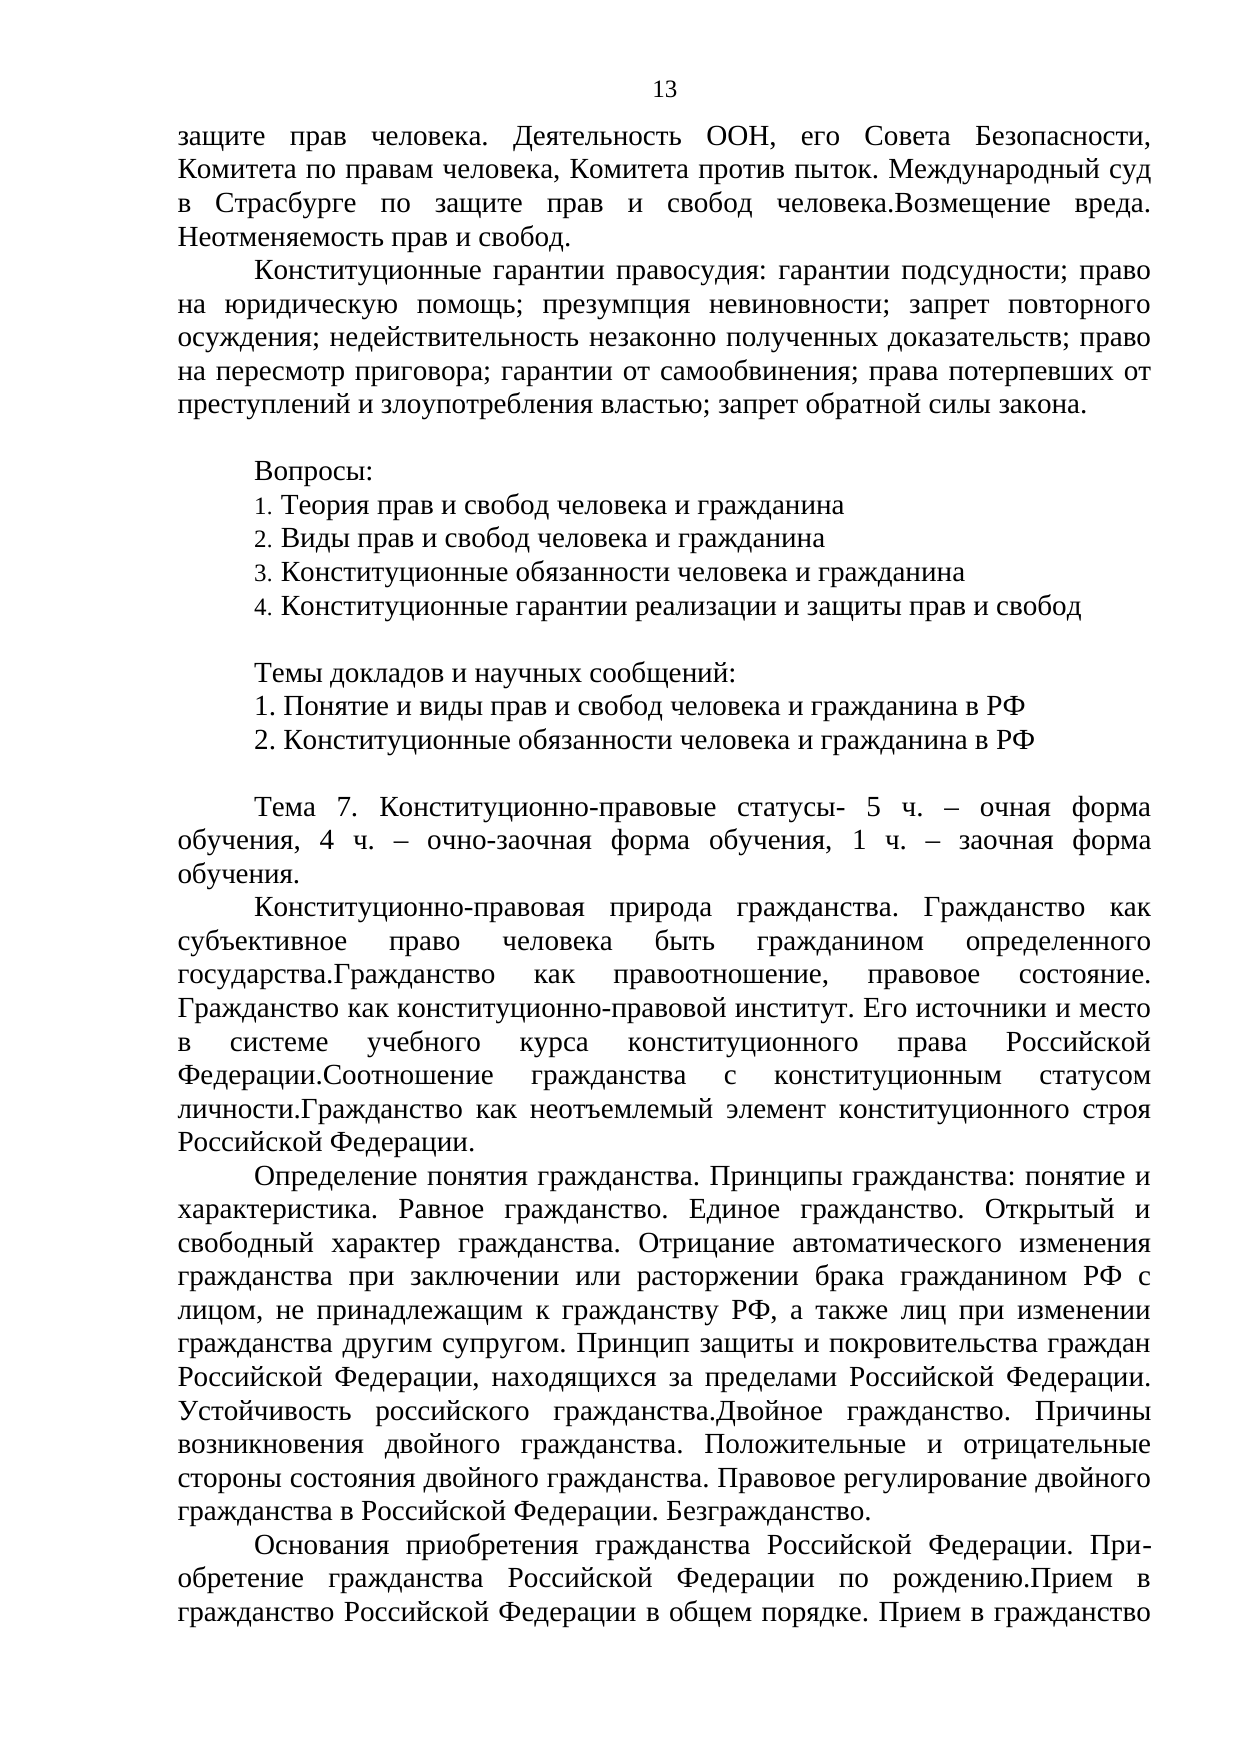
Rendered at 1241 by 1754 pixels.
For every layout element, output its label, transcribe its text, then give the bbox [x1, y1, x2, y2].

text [177, 1527, 1152, 1627]
list Конституционные гарантии реализации и защиты прав и свобод [177, 588, 1152, 621]
text Конституционные гарантии правосудия: гарантии подсудности; право на юридическую помощь; презумпция невиновности; запрет повторного осуждения; недействительность незаконно полученных доказательств; право на пересмотр приговора; гарантии от самообвинения; права потерпевших от преступлений и злоупотребления властью; запрет обратной силы закона. [177, 252, 1152, 420]
list Конституционные обязанности человека и гражданина [177, 554, 1152, 588]
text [177, 118, 1152, 252]
text 1. Понятие и виды прав и свобод человека и гражданина в РФ [177, 688, 1152, 722]
text Вопросы: [177, 453, 1152, 487]
text 2. Конституционные обязанности человека и гражданина в РФ [177, 722, 1152, 755]
text Конституционно-правовая природа гражданства. Гражданство как субъективное право человека быть гражданином определенного государства.Гражданство как правоотношение, правовое состояние. Гражданство как конституционно-правовой институт. Его источники и место в системе учебного курса конституционного права Российской Федерации.Соотношение гражданства с конституционным статусом личности.Гражданство как неотъемлемый элемент конституционного строя Российской Федерации. [177, 889, 1152, 1158]
text Темы докладов и научных сообщений: [177, 655, 1152, 688]
list Теория прав и свобод человека и гражданина [177, 487, 1152, 521]
text Определение понятия гражданства. Принципы гражданства: понятие и характеристика. Равное гражданство. Единое гражданство. Открытый и свободный характер гражданства. Отрицание автоматического изменения гражданства при заключении или расторжении брака гражданином РФ с лицом, не принадлежащим к гражданству РФ, а также лиц при изменении гражданства другим супругом. Принцип защиты и покровительства граждан Российской Федерации, находящихся за пределами Российской Федерации. Устойчивость российского гражданства.Двойное гражданство. Причины возникновения двойного гражданства. Положительные и отрицательные стороны состояния двойного гражданства. Правовое регулирование двойного гражданства в Российской Федерации. Безгражданство. [177, 1158, 1152, 1527]
list Виды прав и свобод человека и гражданина [177, 521, 1152, 554]
text Тема 7. Конституционно-правовые статусы- 5 ч. – очная форма обучения, 4 ч. – очно-заочная форма обучения, 1 ч. – заочная форма обучения. [177, 789, 1152, 889]
